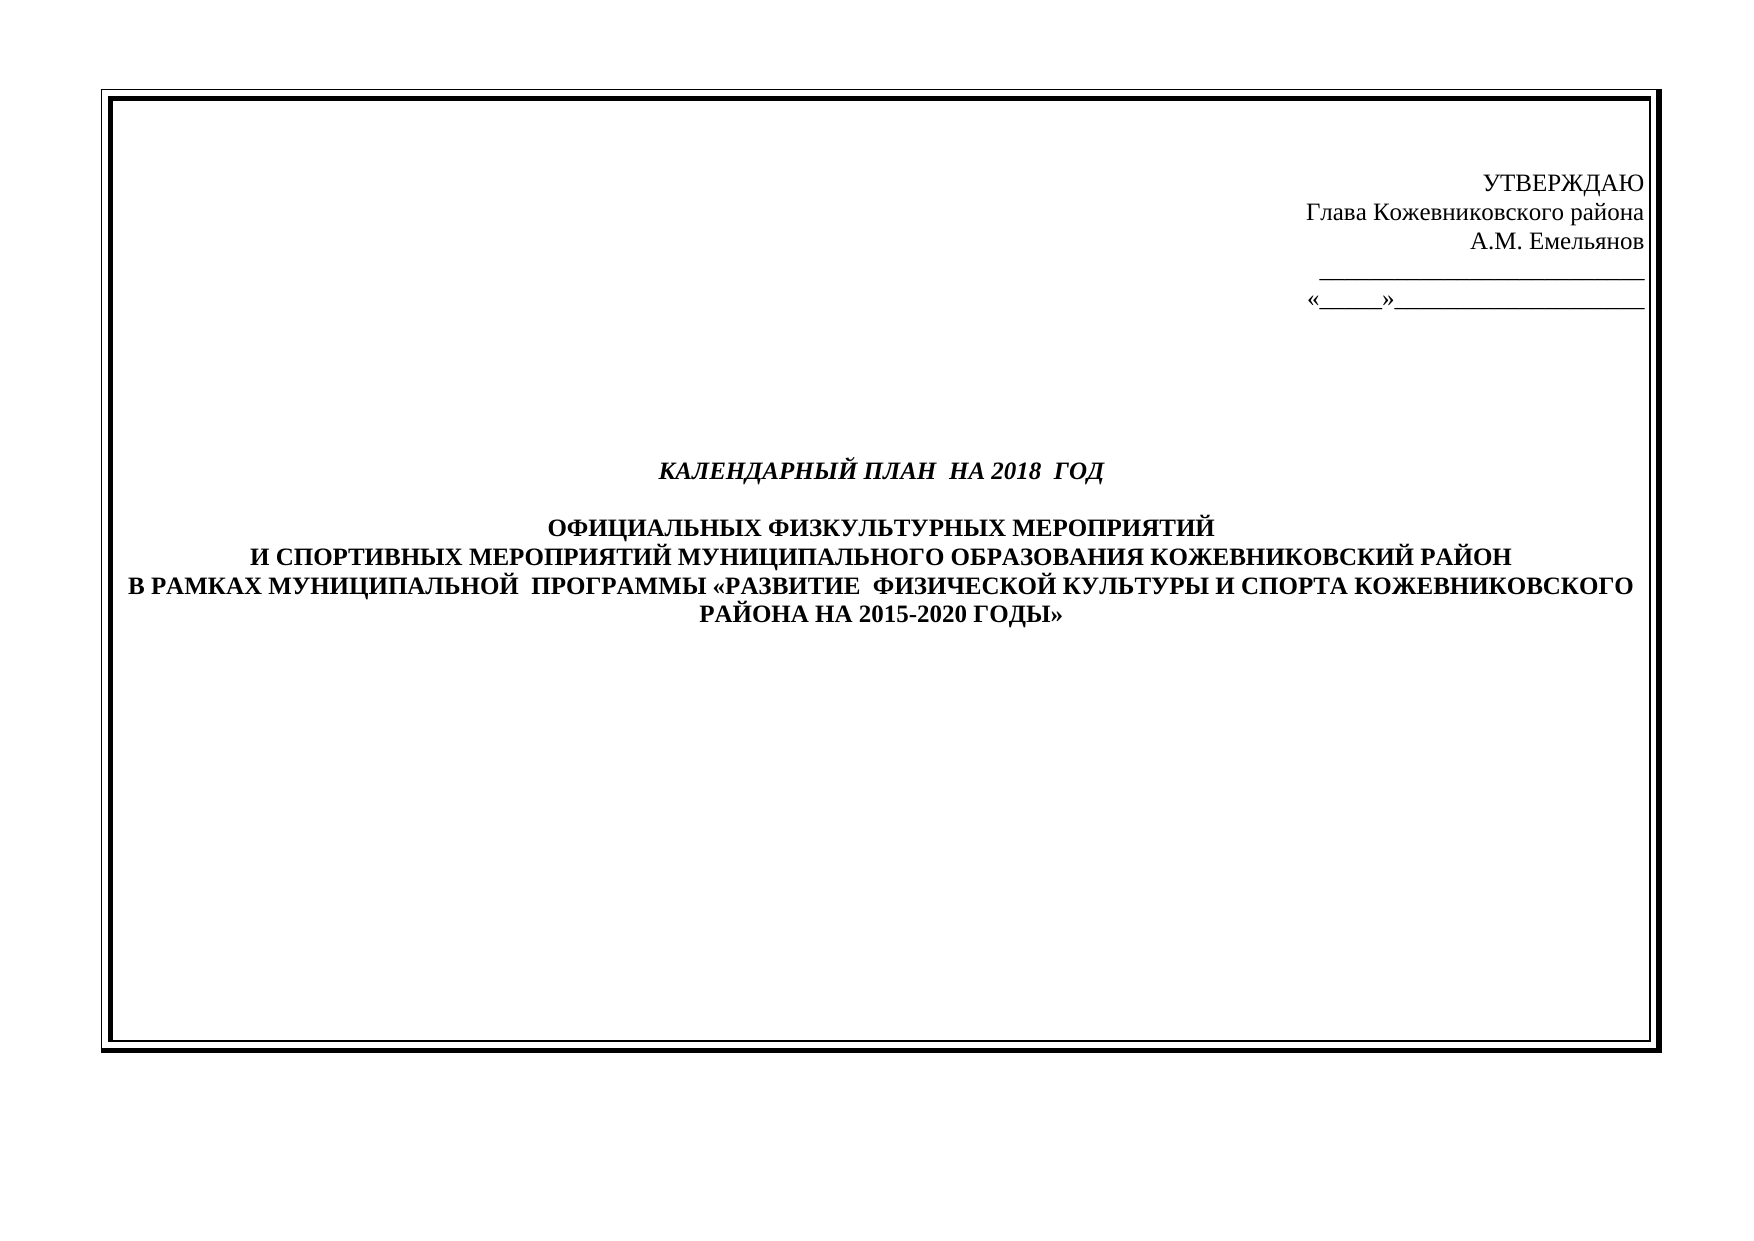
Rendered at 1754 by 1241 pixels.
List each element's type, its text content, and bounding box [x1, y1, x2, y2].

table_header УТВЕРЖДАЮ Глава Кожевниковского района А.М. Емельянов __________________________ «_____»____________________ КАЛЕНДАРНЫЙ ПЛАН НА 2018 ГОД ОФИЦИАЛЬНЫХ ФИЗКУЛЬТУРНЫХ МЕРОПРИЯТИЙ И СПОРТИВНЫХ МЕРОПРИЯТИй муниципального образования Кожевниковский район в рамках муниципальной программы «развитие физической культуры и спорта кожевниковского района на 2015-2020 годы» [107, 90, 1655, 1040]
